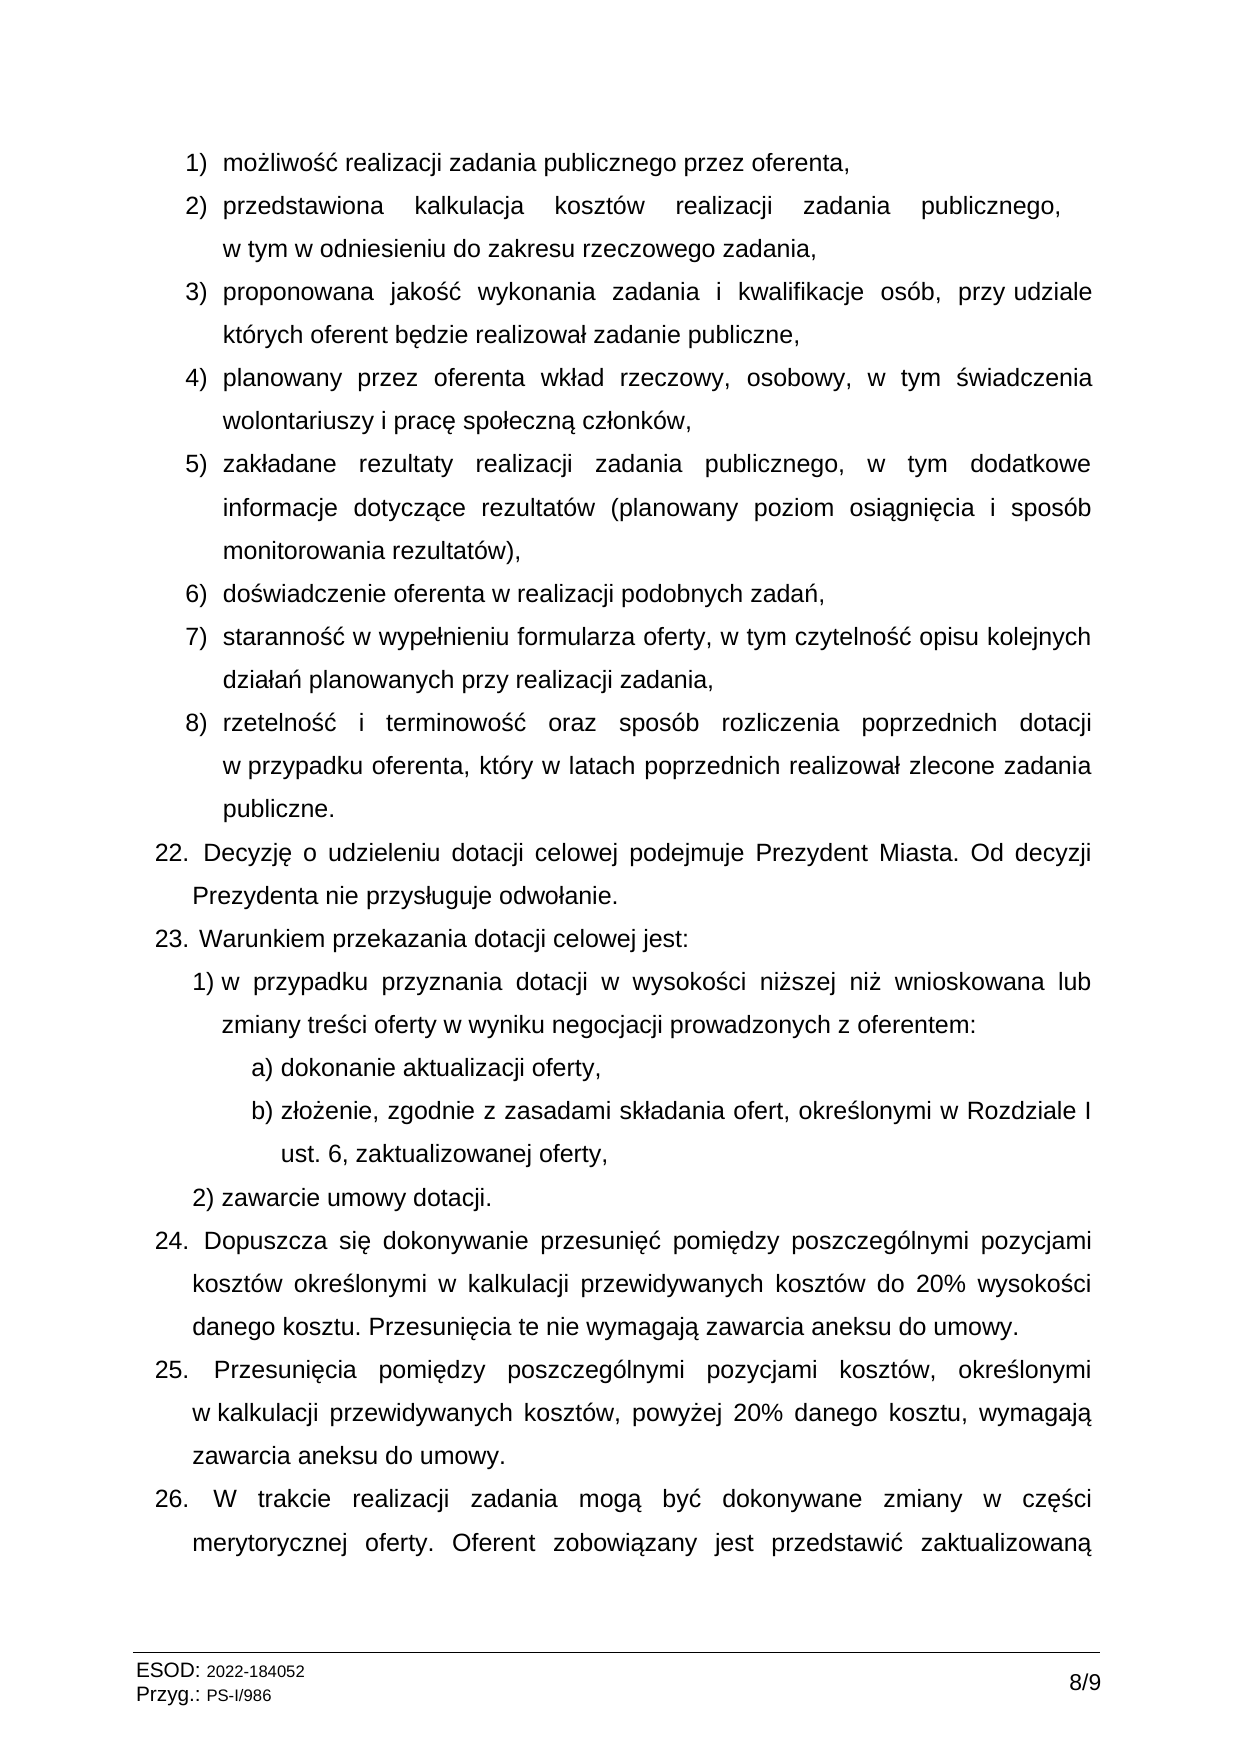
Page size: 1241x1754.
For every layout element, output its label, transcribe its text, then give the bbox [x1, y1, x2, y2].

list staranność w wypełnieniu formularza oferty, w tym czytelność opisu kolejnych działań planowanych przy realizacji zadania, [185, 622, 1093, 694]
list Decyzję o udzieleniu dotacji celowej podejmuje Prezydent Miasta. Od decyzji Prezydenta nie przysługuje odwołanie. [154, 838, 1093, 909]
list proponowana jakość wykonania zadania i kwalifikacje osób, przy udziale których oferent będzie realizował zadanie publiczne, [185, 277, 1093, 349]
list rzetelność i terminowość oraz sposób rozliczenia poprzednich dotacji w przypadku oferenta, który w latach poprzednich realizował zlecone zadania publiczne. [185, 708, 1093, 823]
list przedstawiona kalkulacja kosztów realizacji zadania publicznego, w tym w odniesieniu do zakresu rzeczowego zadania, [185, 191, 1093, 263]
list zawarcie umowy dotacji. [192, 1183, 1093, 1211]
list doświadczenie oferenta w realizacji podobnych zadań, [185, 579, 1093, 608]
list Przesunięcia pomiędzy poszczególnymi pozycjami kosztów, określonymi w kalkulacji przewidywanych kosztów, powyżej 20% danego kosztu, wymagają zawarcia aneksu do umowy. [154, 1355, 1093, 1470]
list dokonanie aktualizacji oferty, [251, 1053, 1093, 1082]
list planowany przez oferenta wkład rzeczowy, osobowy, w tym świadczenia wolontariuszy i pracę społeczną członków, [185, 363, 1093, 435]
list w przypadku przyznania dotacji w wysokości niższej niż wnioskowana lub zmiany treści oferty w wyniku negocjacji prowadzonych z oferentem: [192, 967, 1093, 1039]
list Dopuszcza się dokonywanie przesunięć pomiędzy poszczególnymi pozycjami kosztów określonymi w kalkulacji przewidywanych kosztów do 20% wysokości danego kosztu. Przesunięcia te nie wymagają zawarcia aneksu do umowy. [154, 1226, 1093, 1341]
list zakładane rezultaty realizacji zadania publicznego, w tym dodatkowe informacje dotyczące rezultatów (planowany poziom osiągnięcia i sposób monitorowania rezultatów), [185, 449, 1093, 564]
list złożenie, zgodnie z zasadami składania ofert, określonymi w Rozdziale I ust. 6, zaktualizowanej oferty, [251, 1096, 1093, 1168]
list możliwość realizacji zadania publicznego przez oferenta, [185, 148, 1093, 176]
list Warunkiem przekazania dotacji celowej jest: [154, 924, 1093, 953]
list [154, 1484, 1093, 1556]
